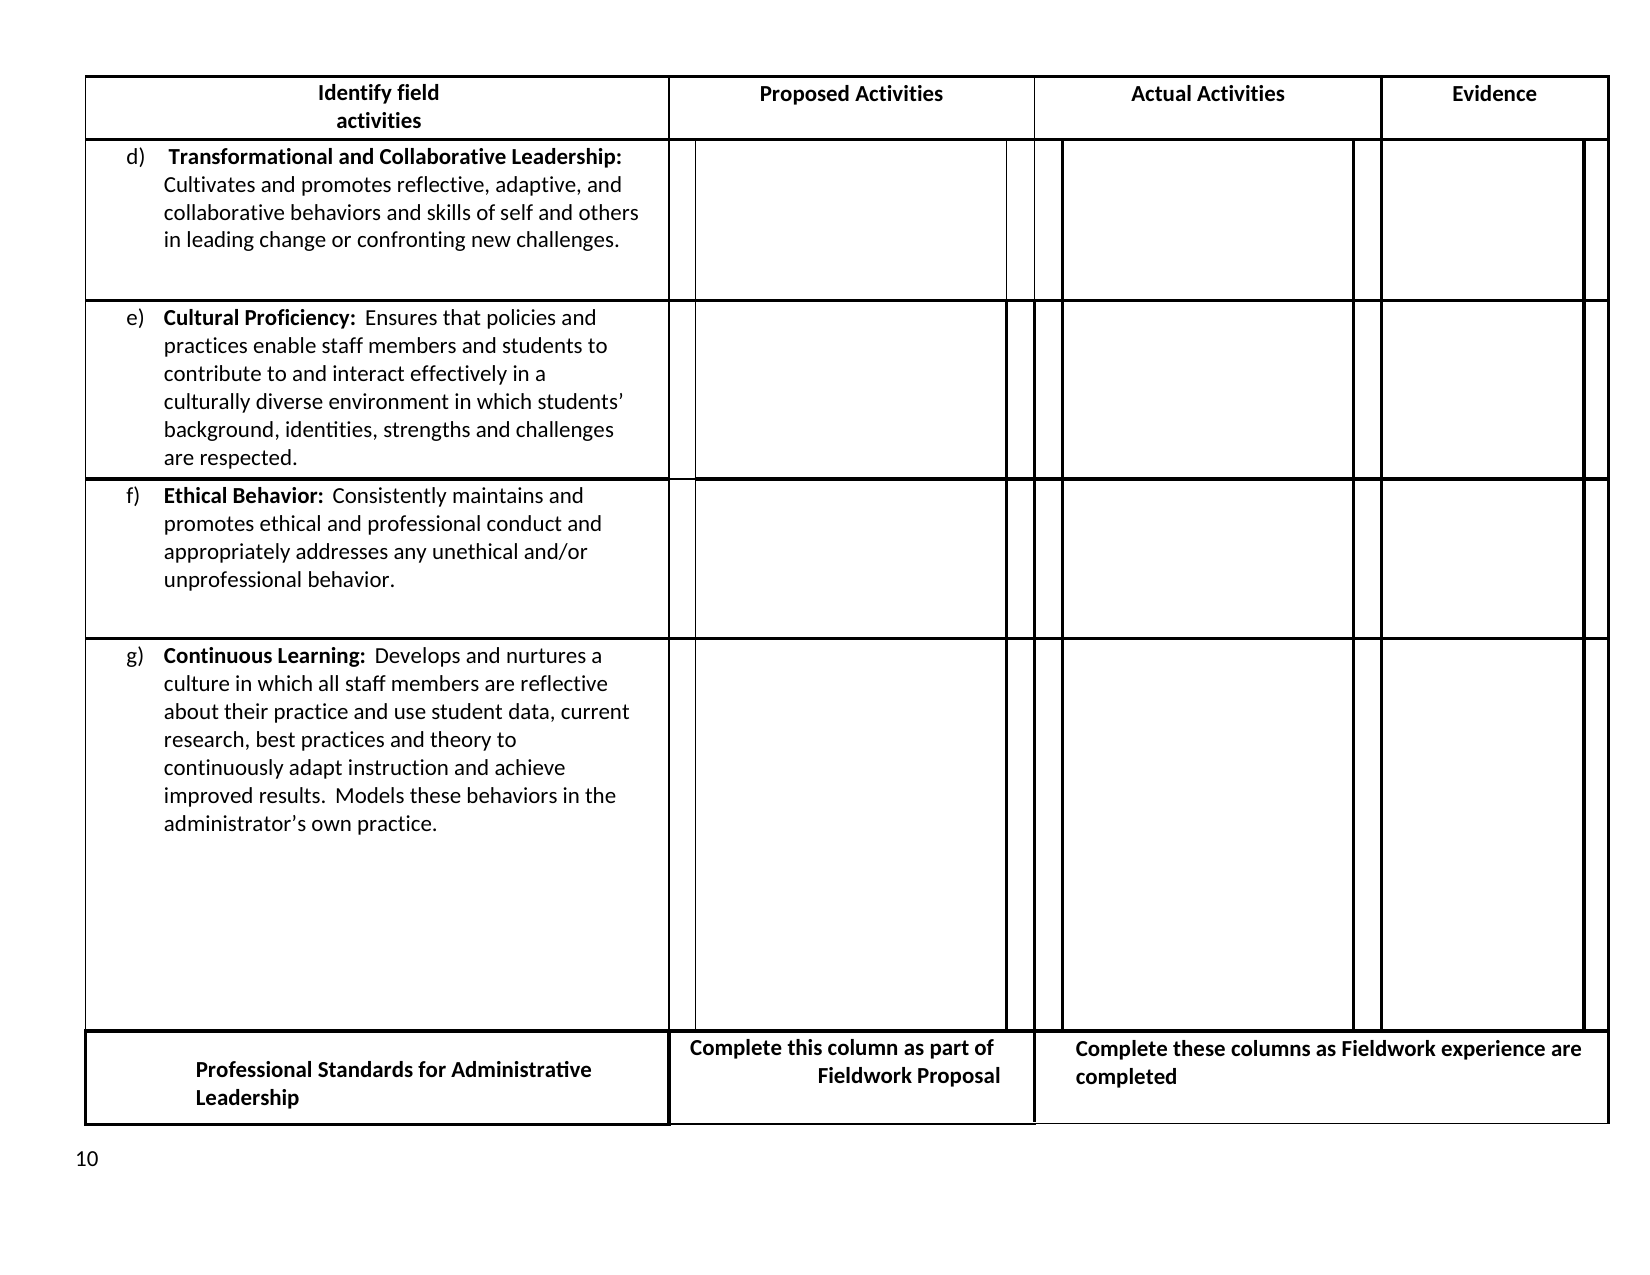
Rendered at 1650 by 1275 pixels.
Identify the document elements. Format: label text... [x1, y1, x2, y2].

table_cell [1355, 141, 1380, 299]
table_cell [670, 640, 695, 1029]
table_cell [1383, 640, 1582, 1029]
table_cell e) Cultural Proficiency: Ensures that policies and practices enable staff members and students to contribute to and interact effectively in a culturally diverse environment in which students’ background, identities, strengths and challenges are respected. [86, 302, 668, 477]
table_cell [1383, 141, 1582, 299]
table_cell [1064, 302, 1352, 477]
table_cell [1064, 481, 1352, 637]
table_cell [1064, 640, 1352, 1029]
table_cell [670, 141, 695, 299]
table_cell [1383, 302, 1582, 477]
table_cell [1383, 481, 1582, 637]
table_cell [696, 481, 1005, 637]
table_cell [1586, 481, 1607, 637]
table_cell [1035, 141, 1061, 299]
table_cell [1036, 481, 1061, 637]
table_cell [1036, 302, 1061, 477]
table_cell [1355, 481, 1380, 637]
table_cell [1355, 302, 1380, 477]
table_cell Proposed Activities [670, 78, 1034, 138]
table_cell [1036, 640, 1061, 1029]
table_cell [670, 480, 695, 637]
table_cell Evidence [1383, 78, 1607, 138]
table_cell [670, 302, 695, 477]
table_cell [1064, 141, 1352, 299]
table_cell [1586, 302, 1607, 477]
table_cell Complete these columns as Fieldwork experience are completed [1036, 1033, 1607, 1122]
table_cell g) Continuous Learning: Develops and nurtures a culture in which all staff members are reflective about their practice and use student data, current research, best practices and theory to continuously adapt instruction and achieve improved results. Models these behaviors in the administrator’s own practice. [86, 640, 668, 1029]
table_cell f) Ethical Behavior: Consistently maintains and promotes ethical and professional conduct and appropriately addresses any unethical and/or unprofessional behavior. [86, 481, 668, 637]
table_cell Identify field activities [86, 78, 668, 138]
table_cell d) Transformational and Collaborative Leadership: Cultivates and promotes reflective, adaptive, and collaborative behaviors and skills of self and others in leading change or confronting new challenges. [86, 141, 668, 299]
table_cell Complete this column as part of Fieldwork Proposal [671, 1033, 1033, 1122]
table_cell Professional Standards for Administrative Leadership [87, 1033, 667, 1122]
table_cell [1355, 640, 1380, 1029]
table_cell [1586, 640, 1607, 1029]
table_cell [1008, 481, 1033, 637]
table_cell [1007, 141, 1034, 299]
table_cell Actual Activities [1035, 78, 1380, 138]
table_cell [1586, 141, 1607, 299]
table_cell [1008, 640, 1033, 1029]
table_cell [1008, 302, 1033, 477]
table_cell [696, 640, 1005, 1029]
table_cell [696, 302, 1005, 477]
table_cell [696, 141, 1006, 299]
